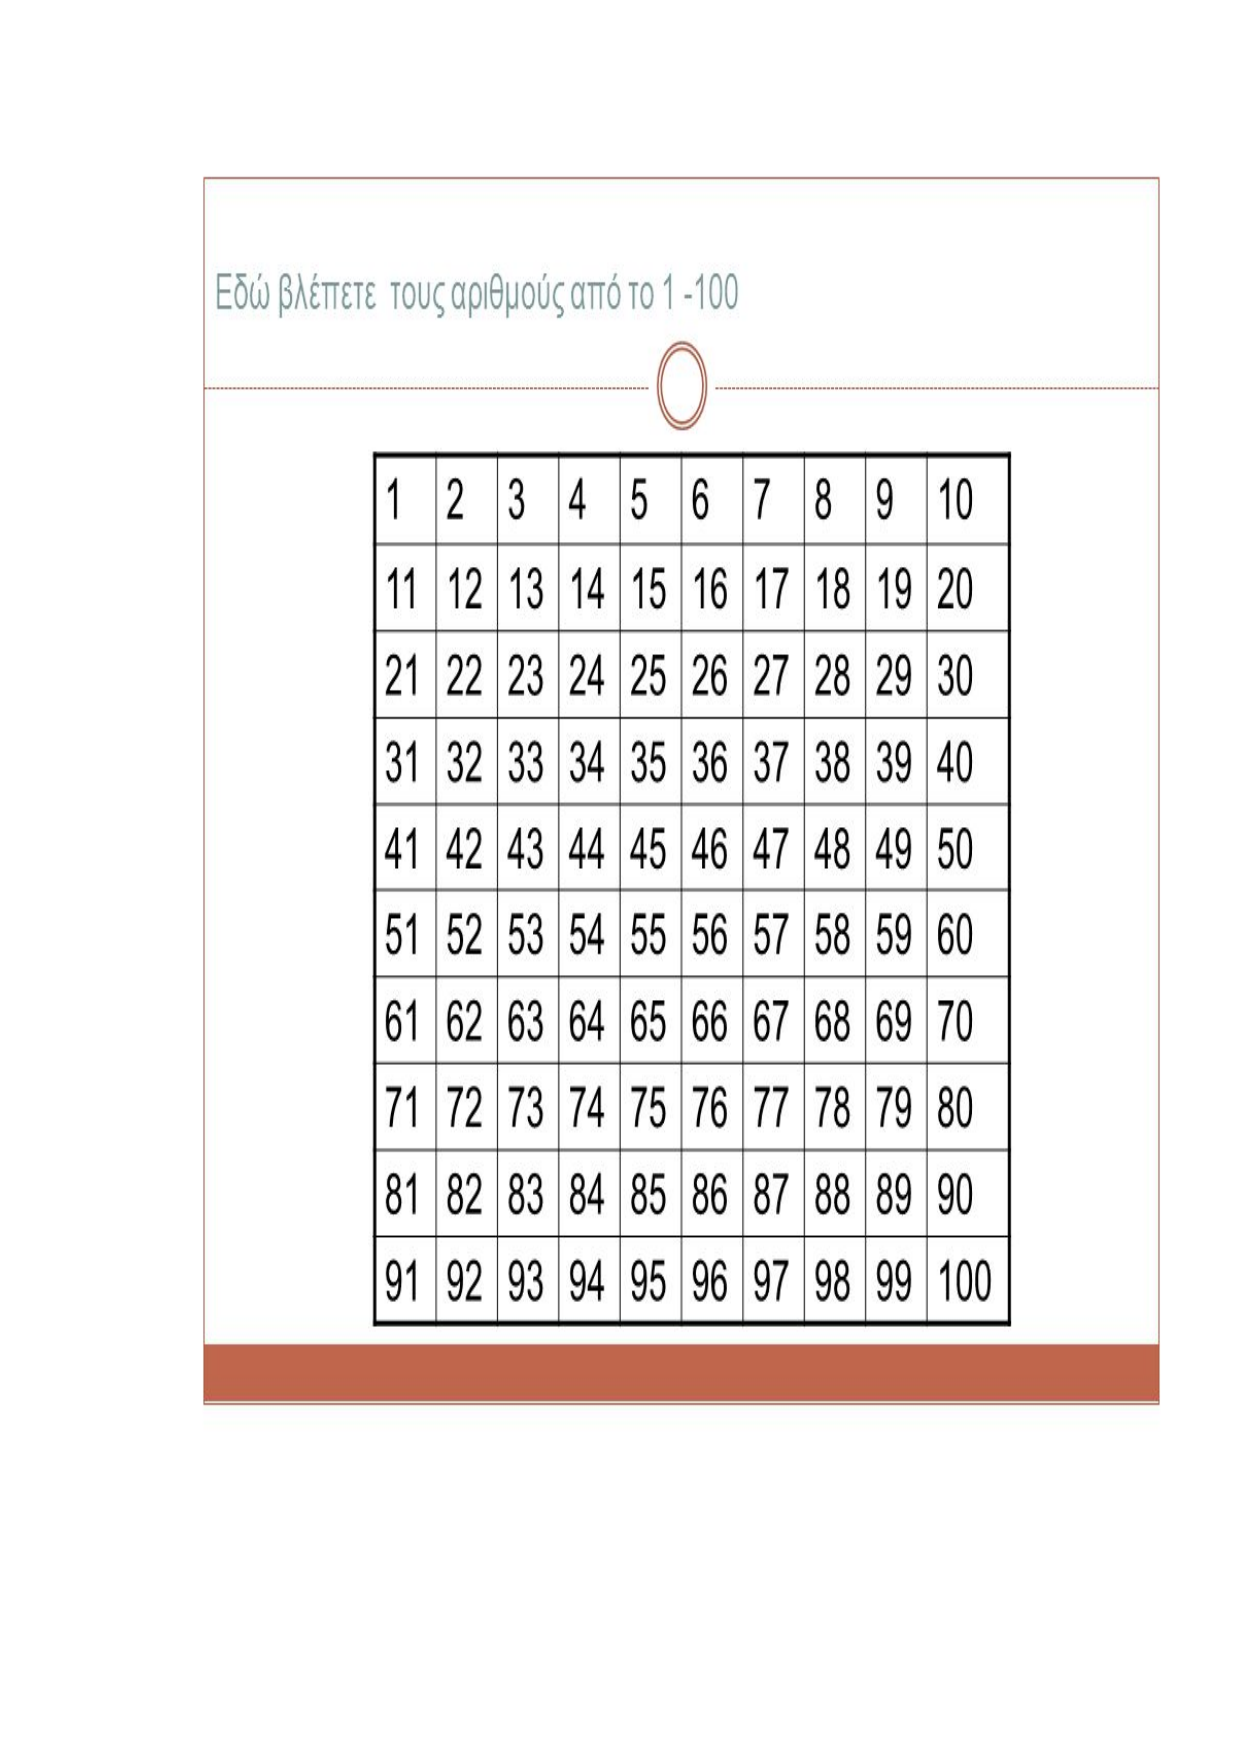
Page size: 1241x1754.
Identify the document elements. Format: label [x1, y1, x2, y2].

picture [187, 150, 1175, 1432]
